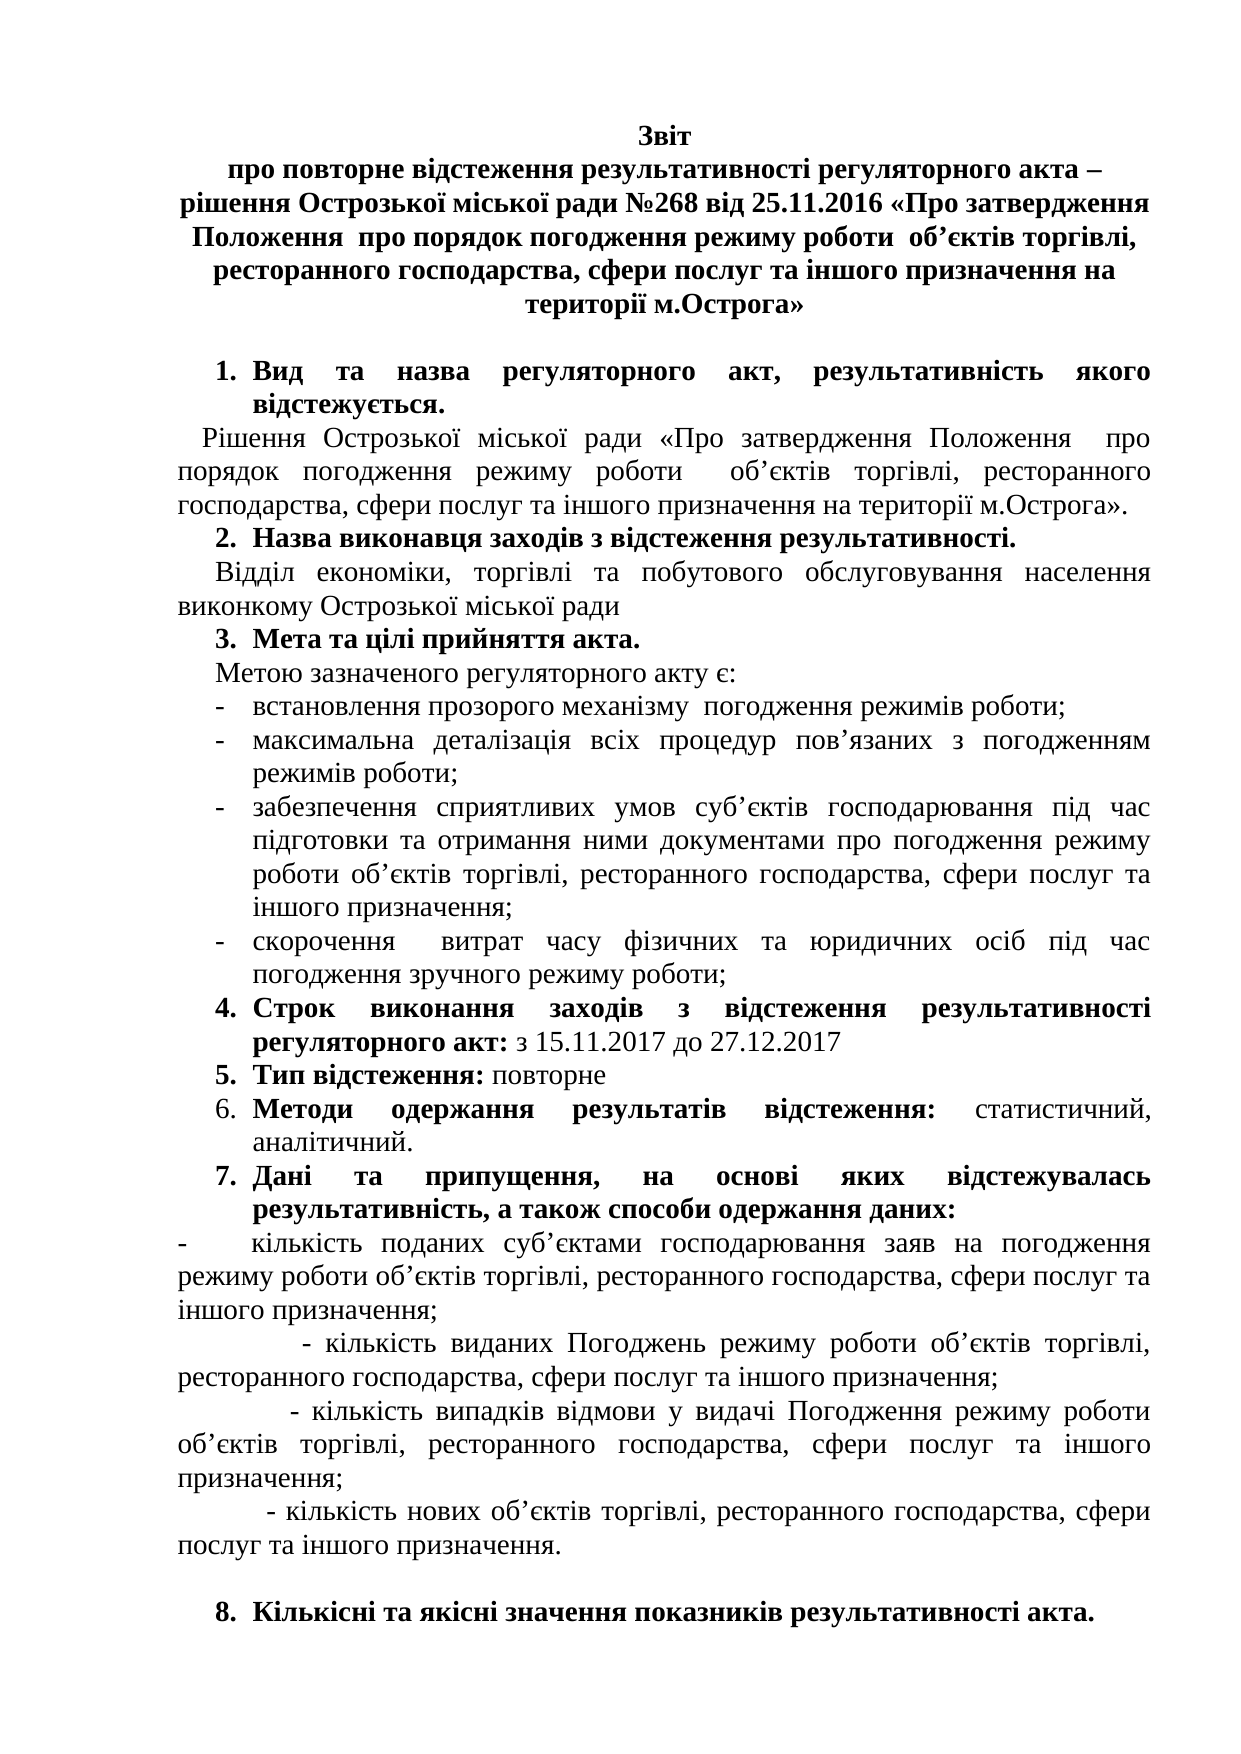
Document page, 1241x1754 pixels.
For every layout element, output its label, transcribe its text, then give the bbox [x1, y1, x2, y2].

list Строк виконання заходів з відстеження результативності регуляторного акт: з 15.11.2017 до 27.12.2017 [215, 990, 1152, 1057]
text - кількість нових об’єктів торгівлі, ресторанного господарства, сфери послуг та іншого призначення. [177, 1493, 1152, 1560]
list скорочення витрат часу фізичних та юридичних осіб під час погодження зручного режиму роботи; [215, 923, 1152, 990]
list Тип відстеження: повторне [215, 1057, 1152, 1091]
text Відділ економіки, торгівлі та побутового обслуговування населення виконкому Острозької міської ради [177, 554, 1152, 621]
list Методи одержання результатів відстеження: статистичний, аналітичний. [215, 1091, 1152, 1158]
text Метою зазначеного регуляторного акту є: [177, 655, 1152, 688]
text - кількість виданих Погоджень режиму роботи об’єктів торгівлі, ресторанного господарства, сфери послуг та іншого призначення; [177, 1326, 1152, 1393]
list Дані та припущення, на основі яких відстежувалась результативність, а також способи одержання даних: [215, 1158, 1152, 1225]
text - кількість поданих суб’єктами господарювання заяв на погодження режиму роботи об’єктів торгівлі, ресторанного господарства, сфери послуг та іншого призначення; [177, 1225, 1152, 1326]
text про повторне відстеження результативності регуляторного акта – [177, 152, 1152, 185]
text Звіт [177, 118, 1152, 152]
list Назва виконавця заходів з відстеження результативності. [215, 521, 1152, 554]
list забезпечення сприятливих умов суб’єктів господарювання під час підготовки та отримання ними документами про погодження режиму роботи об’єктів торгівлі, ресторанного господарства, сфери послуг та іншого призначення; [215, 789, 1152, 923]
text рішення Острозької міської ради №268 від 25.11.2016 «Про затвердження Положення про порядок погодження режиму роботи об’єктів торгівлі, ресторанного господарства, сфери послуг та іншого призначення на території м.Острога» [177, 185, 1152, 319]
list максимальна деталізація всіх процедур пов’язаних з погодженням режимів роботи; [215, 722, 1152, 789]
text - кількість випадків відмови у видачі Погодження режиму роботи об’єктів торгівлі, ресторанного господарства, сфери послуг та іншого призначення; [177, 1393, 1152, 1493]
list Кількісні та якісні значення показників результативності акта. [215, 1594, 1152, 1627]
list встановлення прозорого механізму погодження режимів роботи; [215, 688, 1152, 722]
list Вид та назва регуляторного акт, результативність якого відстежується. [215, 353, 1152, 420]
list Мета та цілі прийняття акта. [215, 621, 1152, 655]
text Рішення Острозької міської ради «Про затвердження Положення про порядок погодження режиму роботи об’єктів торгівлі, ресторанного господарства, сфери послуг та іншого призначення на території м.Острога». [177, 420, 1152, 521]
